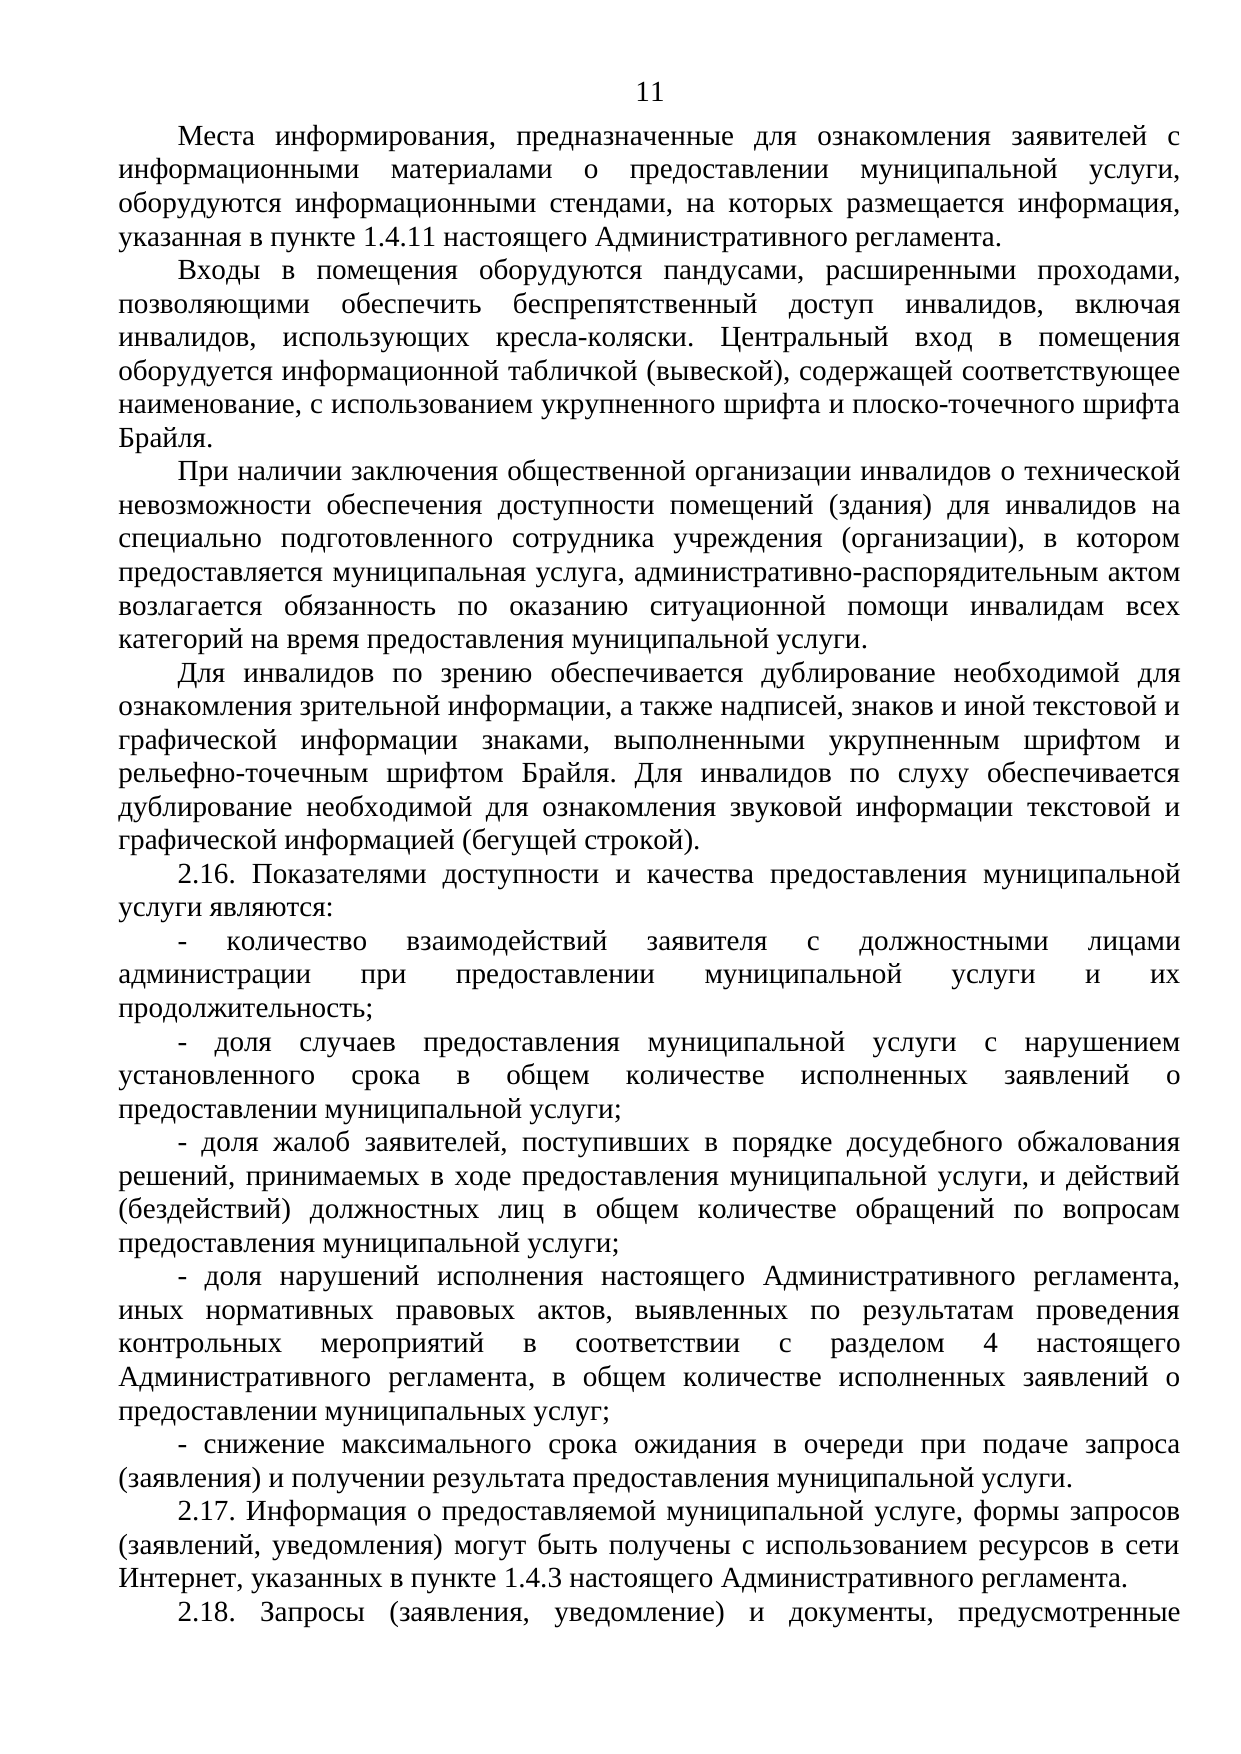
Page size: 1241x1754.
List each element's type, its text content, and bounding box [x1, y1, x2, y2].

text - снижение максимального срока ожидания в очереди при подаче запроса (заявления) и получении результата предоставления муниципальной услуги. [118, 1426, 1181, 1493]
text - доля случаев предоставления муниципальной услуги с нарушением установленного срока в общем количестве исполненных заявлений о предоставлении муниципальной услуги; [118, 1024, 1181, 1124]
text 2.17. Информация о предоставляемой муниципальной услуге, формы запросов (заявлений, уведомления) могут быть получены с использованием ресурсов в сети Интернет, указанных в пункте 1.4.3 настоящего Административного регламента. [118, 1493, 1181, 1594]
text При наличии заключения общественной организации инвалидов о технической невозможности обеспечения доступности помещений (здания) для инвалидов на специально подготовленного сотрудника учреждения (организации), в котором предоставляется муниципальная услуга, административно-распорядительным актом возлагается обязанность по оказанию ситуационной помощи инвалидам всех категорий на время предоставления муниципальной услуги. [118, 453, 1181, 655]
text 2.16. Показателями доступности и качества предоставления муниципальной услуги являются: [118, 856, 1181, 923]
text - доля жалоб заявителей, поступивших в порядке досудебного обжалования решений, принимаемых в ходе предоставления муниципальной услуги, и действий (бездействий) должностных лиц в общем количестве обращений по вопросам предоставления муниципальной услуги; [118, 1124, 1181, 1258]
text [118, 1594, 1181, 1627]
text - количество взаимодействий заявителя с должностными лицами администрации при предоставлении муниципальной услуги и их продолжительность; [118, 923, 1181, 1024]
text Места информирования, предназначенные для ознакомления заявителей с информационными материалами о предоставлении муниципальной услуги, оборудуются информационными стендами, на которых размещается информация, указанная в пункте 1.4.11 настоящего Административного регламента. [118, 118, 1181, 252]
text Входы в помещения оборудуются пандусами, расширенными проходами, позволяющими обеспечить беспрепятственный доступ инвалидов, включая инвалидов, использующих кресла-коляски. Центральный вход в помещения оборудуется информационной табличкой (вывеской), содержащей соответствующее наименование, с использованием укрупненного шрифта и плоско-точечного шрифта Брайля. [118, 252, 1181, 453]
text - доля нарушений исполнения настоящего Административного регламента, иных нормативных правовых актов, выявленных по результатам проведения контрольных мероприятий в соответствии с разделом 4 настоящего Административного регламента, в общем количестве исполненных заявлений о предоставлении муниципальных услуг; [118, 1258, 1181, 1426]
text Для инвалидов по зрению обеспечивается дублирование необходимой для ознакомления зрительной информации, а также надписей, знаков и иной текстовой и графической информации знаками, выполненными укрупненным шрифтом и рельефно-точечным шрифтом Брайля. Для инвалидов по слуху обеспечивается дублирование необходимой для ознакомления звуковой информации текстовой и графической информацией (бегущей строкой). [118, 655, 1181, 856]
